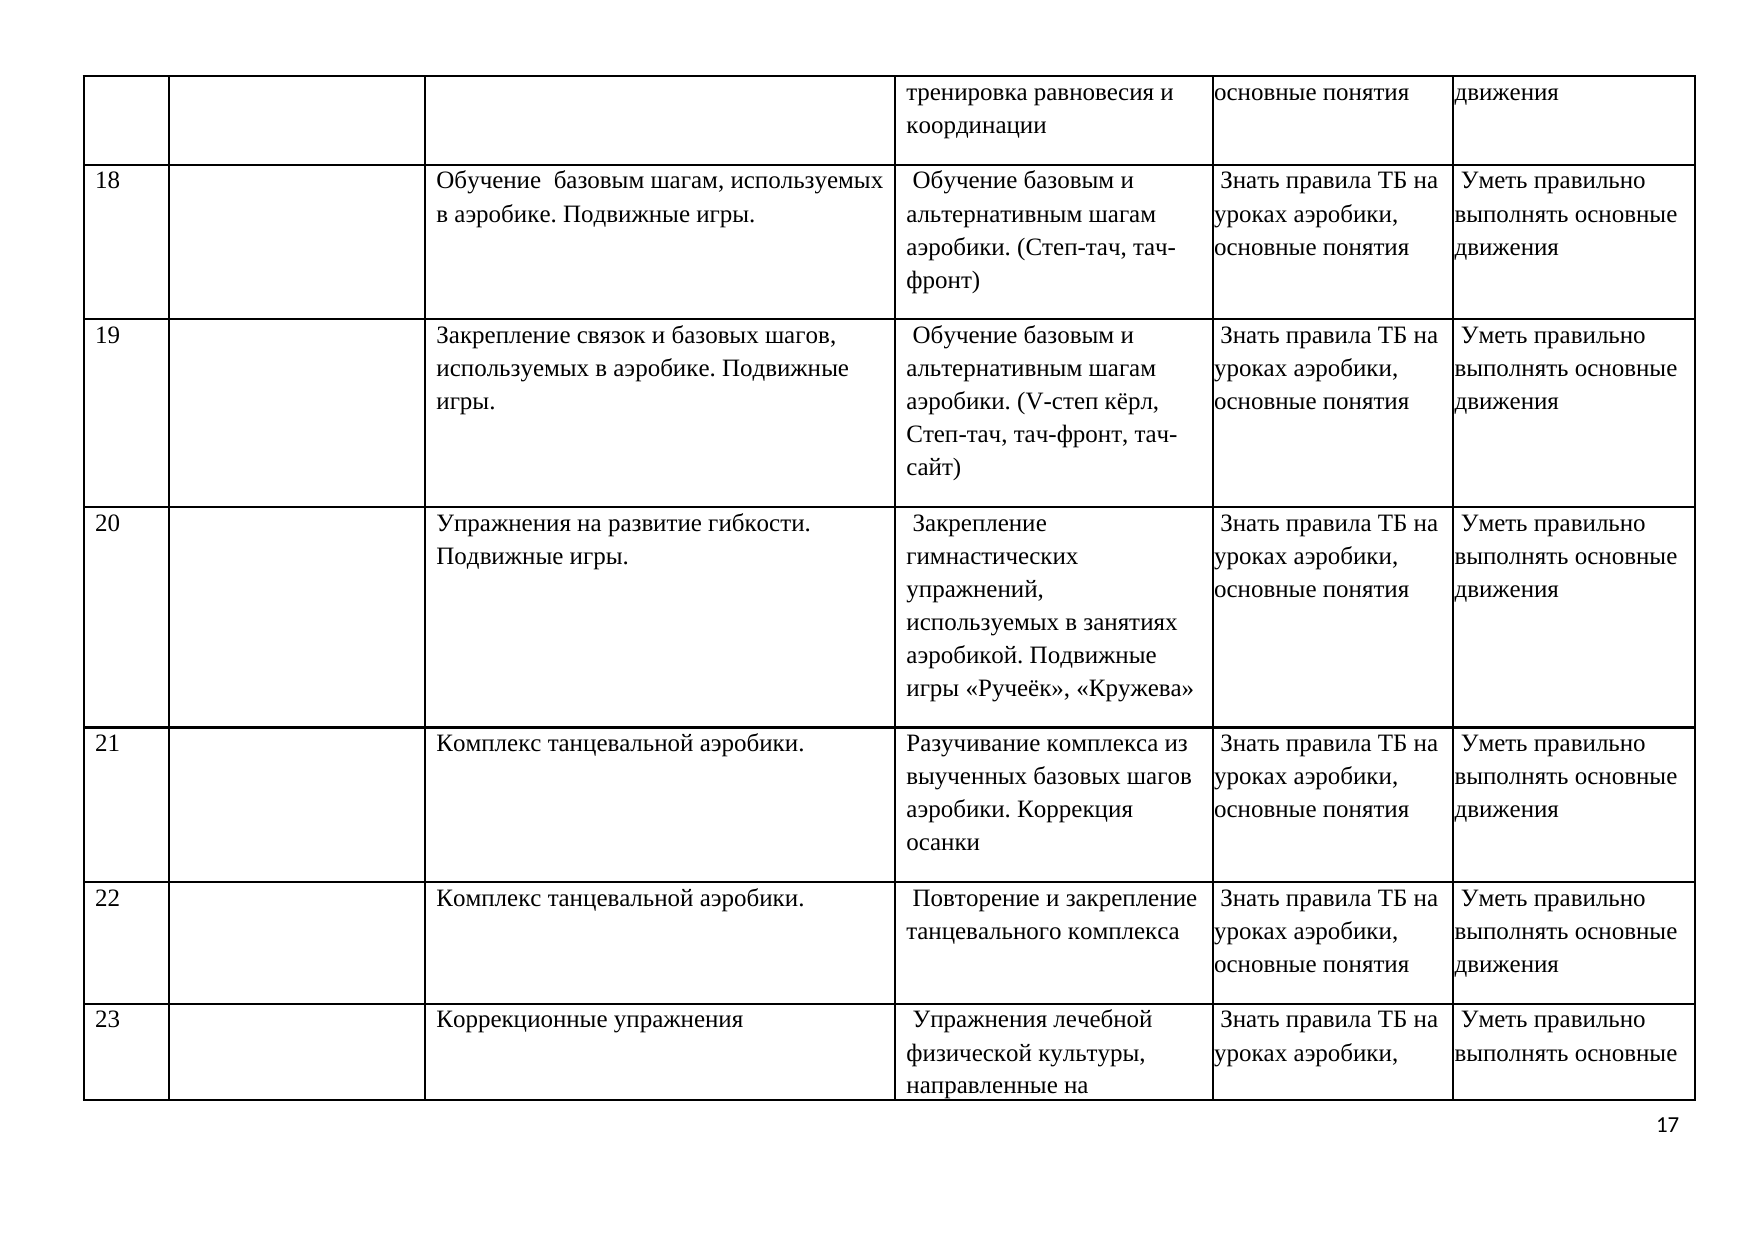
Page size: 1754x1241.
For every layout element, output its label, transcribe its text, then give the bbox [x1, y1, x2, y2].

table_cell 21 [85, 729, 168, 881]
table_cell Комплекс танцевальной аэробики. [426, 729, 894, 881]
table_cell Закрепление гимнастических упражнений, используемых в занятиях аэробикой. Подвижные игры «Ручеёк», «Кружева» [896, 508, 1212, 726]
table_cell Уметь правильно выполнять основные движения [1454, 166, 1694, 318]
table_cell Упражнения на развитие гибкости. Подвижные игры. [426, 508, 894, 726]
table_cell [896, 1005, 1212, 1099]
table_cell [426, 77, 894, 163]
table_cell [1454, 1005, 1694, 1099]
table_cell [1454, 77, 1694, 163]
table_cell 22 [85, 883, 168, 1002]
table_cell Комплекс танцевальной аэробики. [426, 883, 894, 1002]
table_cell 19 [85, 320, 168, 506]
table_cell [1214, 1005, 1452, 1099]
table_cell [170, 508, 424, 726]
table_cell Повторение и закрепление танцевального комплекса [896, 883, 1212, 1002]
table_cell Знать правила ТБ на уроках аэробики, основные понятия [1214, 508, 1452, 726]
table_cell 18 [85, 166, 168, 318]
table_cell [170, 729, 424, 881]
table_cell 23 [85, 1005, 168, 1099]
table_cell Уметь правильно выполнять основные движения [1454, 729, 1694, 881]
table_cell Знать правила ТБ на уроках аэробики, основные понятия [1214, 320, 1452, 506]
table_cell Обучение базовым и альтернативным шагам аэробики. (V-степ кёрл, Степ-тач, тач-фронт, тач-сайт) [896, 320, 1212, 506]
table_cell Закрепление связок и базовых шагов, используемых в аэробике. Подвижные игры. [426, 320, 894, 506]
table_cell 20 [85, 508, 168, 726]
table_cell Уметь правильно выполнять основные движения [1454, 508, 1694, 726]
table_cell Уметь правильно выполнять основные движения [1454, 320, 1694, 506]
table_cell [426, 1005, 894, 1099]
table_cell Знать правила ТБ на уроках аэробики, основные понятия [1214, 166, 1452, 318]
table_cell Разучивание комплекса из выученных базовых шагов аэробики. Коррекция осанки [896, 729, 1212, 881]
table_cell [170, 320, 424, 506]
table_cell [170, 1005, 424, 1099]
table_cell [170, 77, 424, 163]
table_cell Обучение базовым шагам, используемых в аэробике. Подвижные игры. [426, 166, 894, 318]
table_cell Знать правила ТБ на уроках аэробики, основные понятия [1214, 883, 1452, 1002]
table_cell Знать правила ТБ на уроках аэробики, основные понятия [1214, 729, 1452, 881]
table_cell [170, 166, 424, 318]
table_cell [1214, 77, 1452, 163]
table_cell 17 [85, 77, 168, 163]
table_cell Уметь правильно выполнять основные движения [1454, 883, 1694, 1002]
table_cell [170, 883, 424, 1002]
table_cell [896, 77, 1212, 163]
table_cell Обучение базовым и альтернативным шагам аэробики. (Степ-тач, тач-фронт) [896, 166, 1212, 318]
